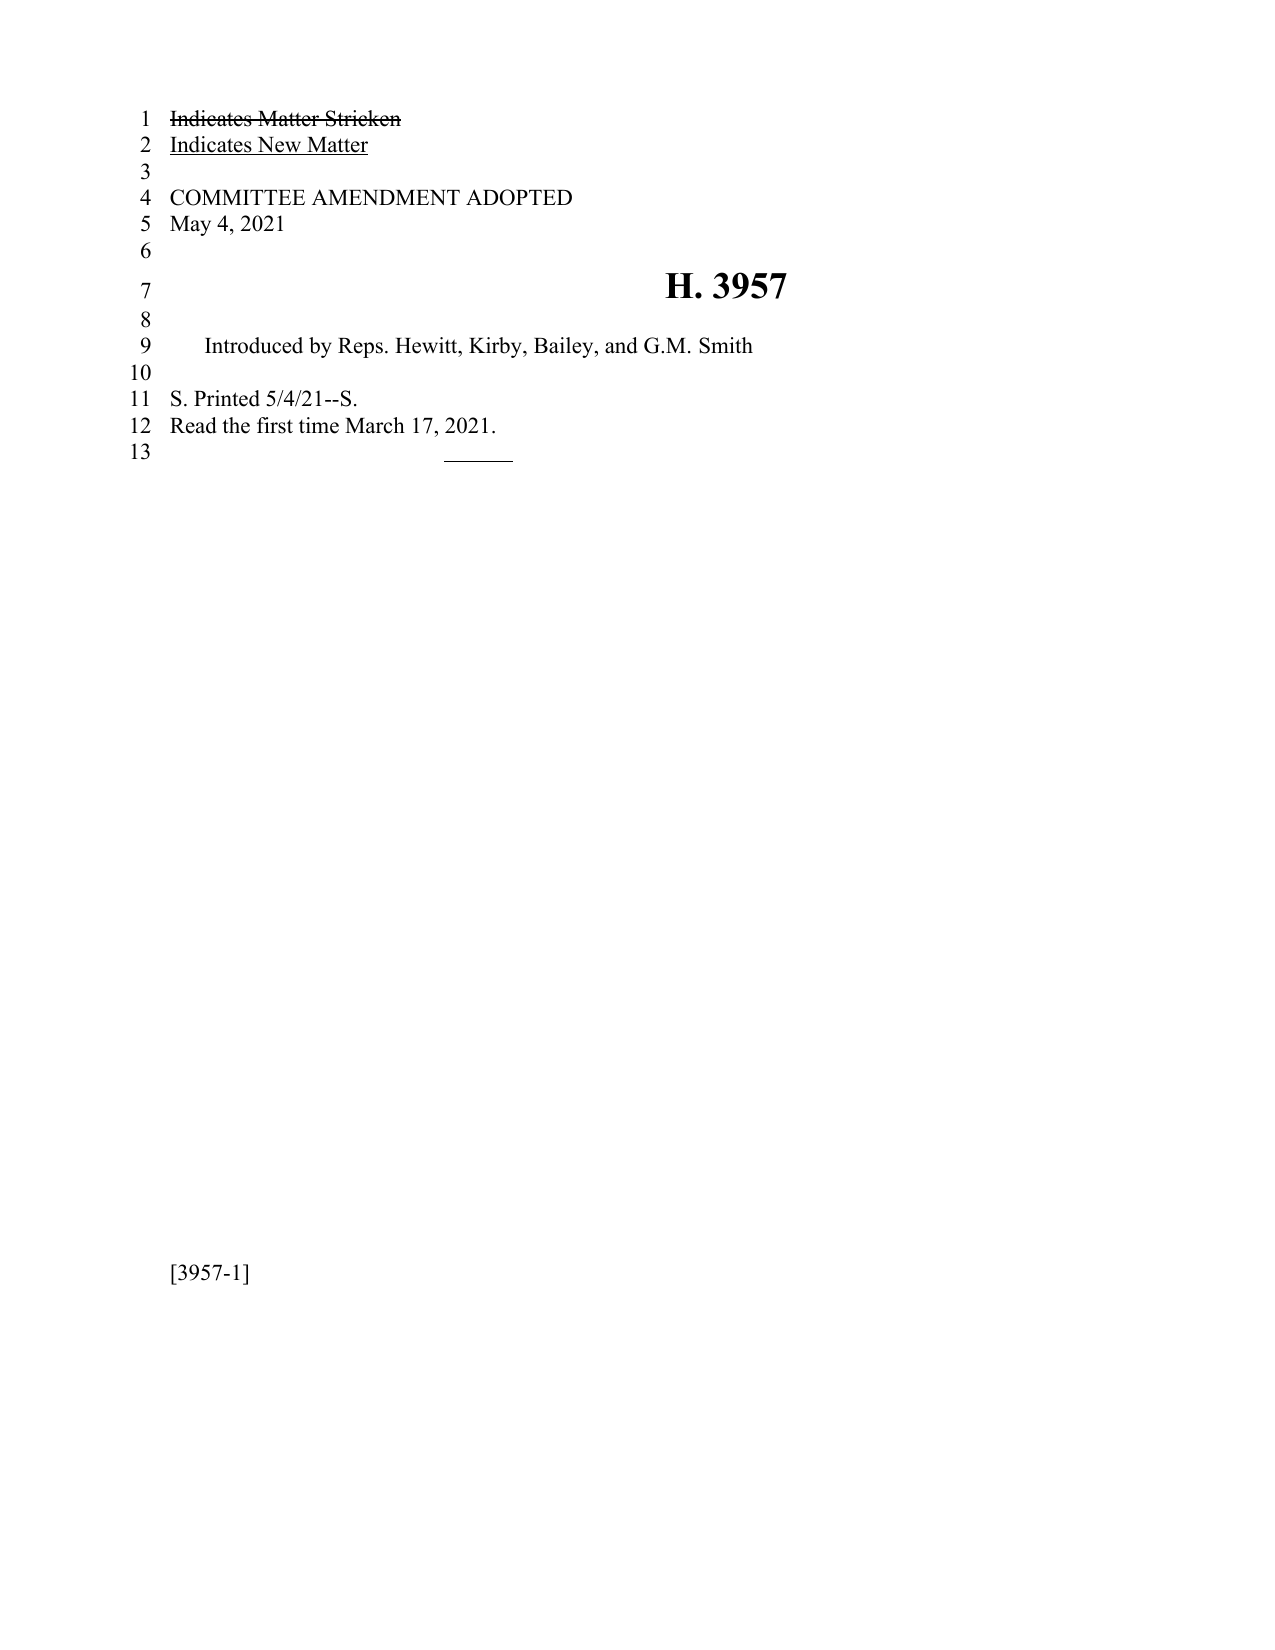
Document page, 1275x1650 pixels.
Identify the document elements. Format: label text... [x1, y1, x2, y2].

text Introduced by Reps. Hewitt, Kirby, Bailey, and G.M. Smith [169, 333, 787, 359]
text Indicates New Matter [169, 131, 787, 158]
text S. Printed 5/4/21--S. [169, 385, 787, 412]
text H. 3957 [169, 263, 787, 306]
text May 4, 2021 [169, 210, 787, 237]
text Indicates Matter Stricken [169, 105, 787, 131]
text COMMITTEE AMENDMENT ADOPTED [169, 184, 787, 210]
text Read the first time March 17, 2021. [169, 412, 787, 438]
